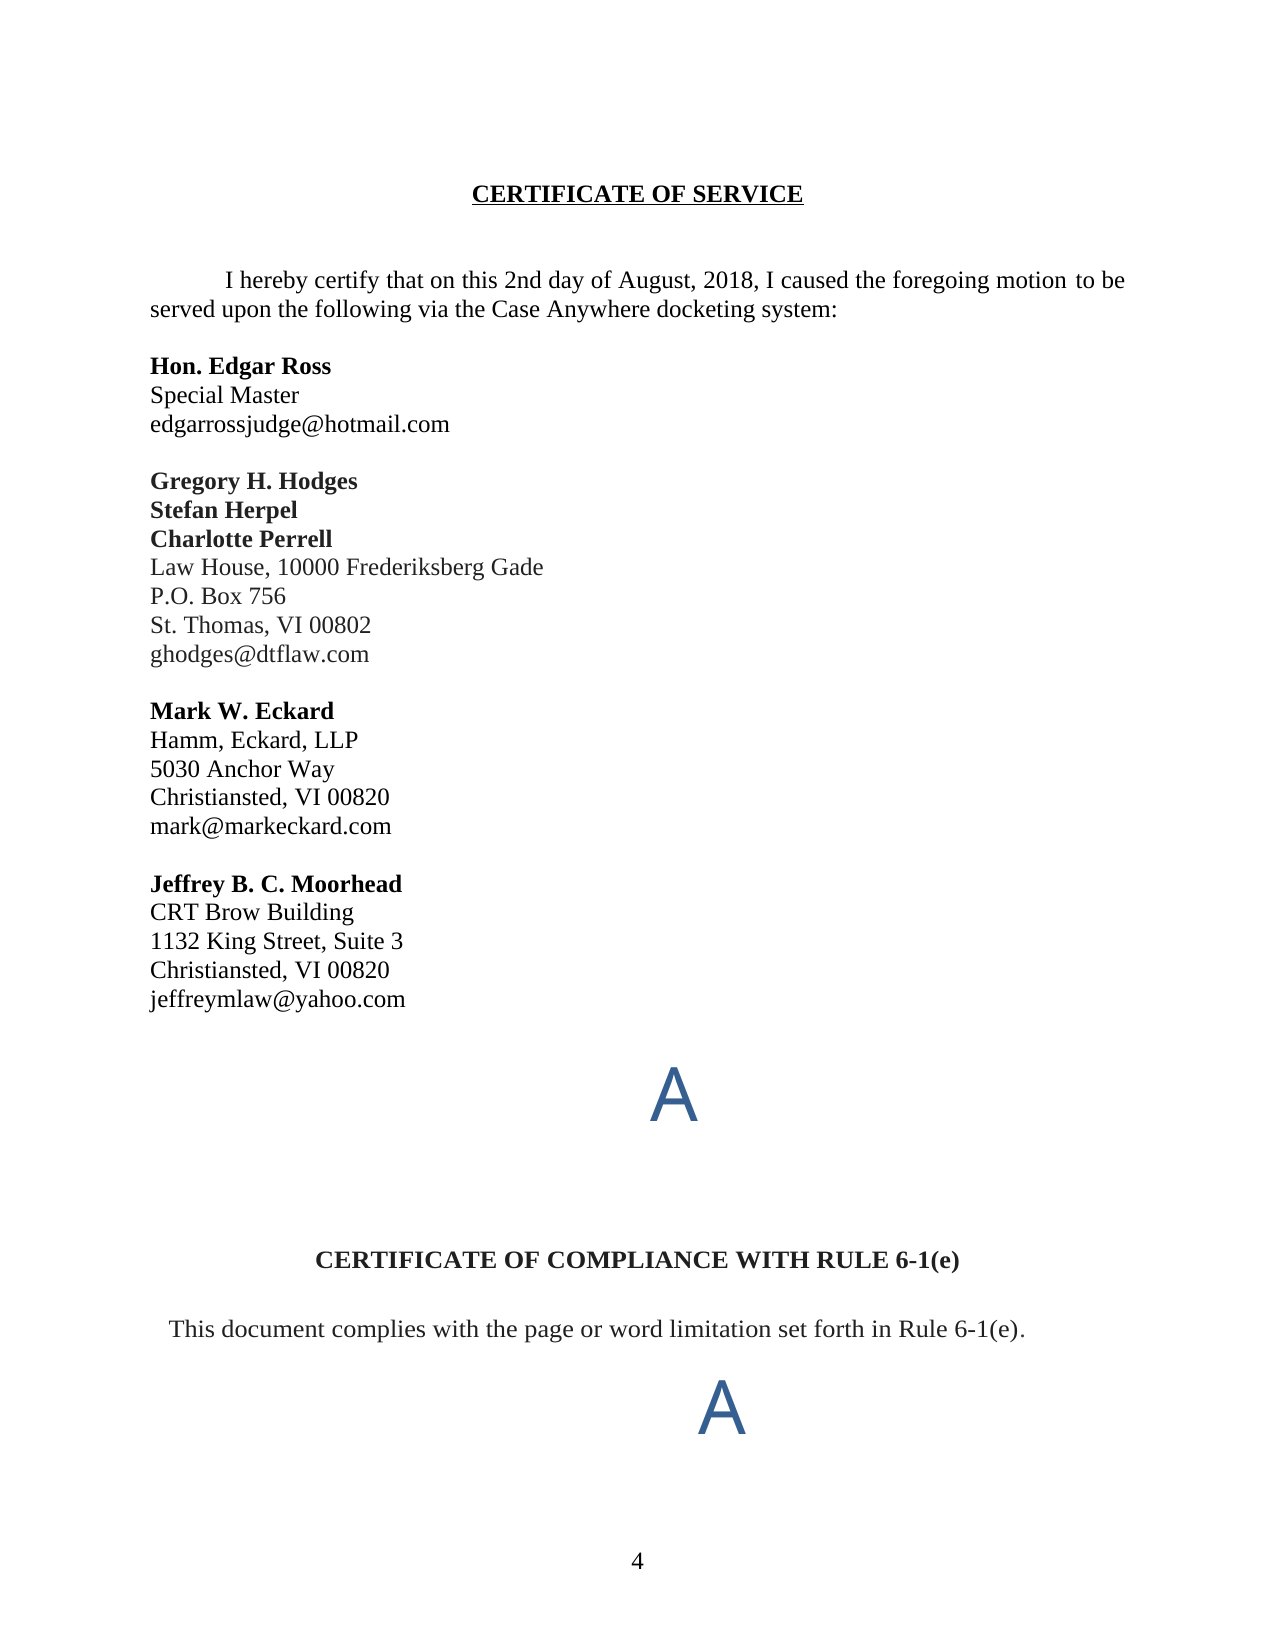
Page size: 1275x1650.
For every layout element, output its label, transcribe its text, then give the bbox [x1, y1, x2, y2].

text Christiansted, VI 00820 [150, 782, 1125, 811]
text edgarrossjudge@hotmail.com [150, 409, 1125, 437]
text CERTIFICATE OF COMPLIANCE WITH RULE 6-1(e) [150, 1246, 1125, 1274]
text Charlotte Perrell [150, 524, 1125, 552]
text A [698, 1358, 1125, 1454]
text Christiansted, VI 00820 [150, 955, 1125, 984]
text Jeffrey B. C. Moorhead [150, 869, 1125, 897]
text Gregory H. Hodges [150, 466, 1125, 495]
text CERTIFICATE OF SERVICE [150, 179, 1125, 207]
text Law House, 10000 Frederiksberg Gade [150, 552, 1125, 581]
text Stefan Herpel [150, 495, 1125, 524]
text St. Thomas, VI 00802 [150, 610, 1125, 639]
text Mark W. Eckard [150, 696, 1125, 725]
text A [150, 1041, 1125, 1143]
text P.O. Box 756 [150, 581, 1125, 610]
text This document complies with the page or word limitation set forth in Rule 6-1(e). [168, 1322, 995, 1342]
text CRT Brow Building [150, 897, 1125, 926]
text Hon. Edgar Ross [150, 351, 1125, 380]
text Special Master [150, 380, 1125, 409]
text 1132 King Street, Suite 3 [150, 926, 1125, 955]
text I hereby certify that on this 2nd day of August, 2018, I caused the foregoing motion to be served upon the following via the Case Anywhere docketing system: [150, 265, 1125, 322]
text jeffreymlaw@yahoo.com [150, 984, 1125, 1012]
text ghodges@dtflaw.com [150, 639, 1125, 667]
text 5030 Anchor Way [150, 754, 1125, 782]
text mark@markeckard.com [150, 811, 1125, 840]
text Hamm, Eckard, LLP [150, 725, 1125, 754]
